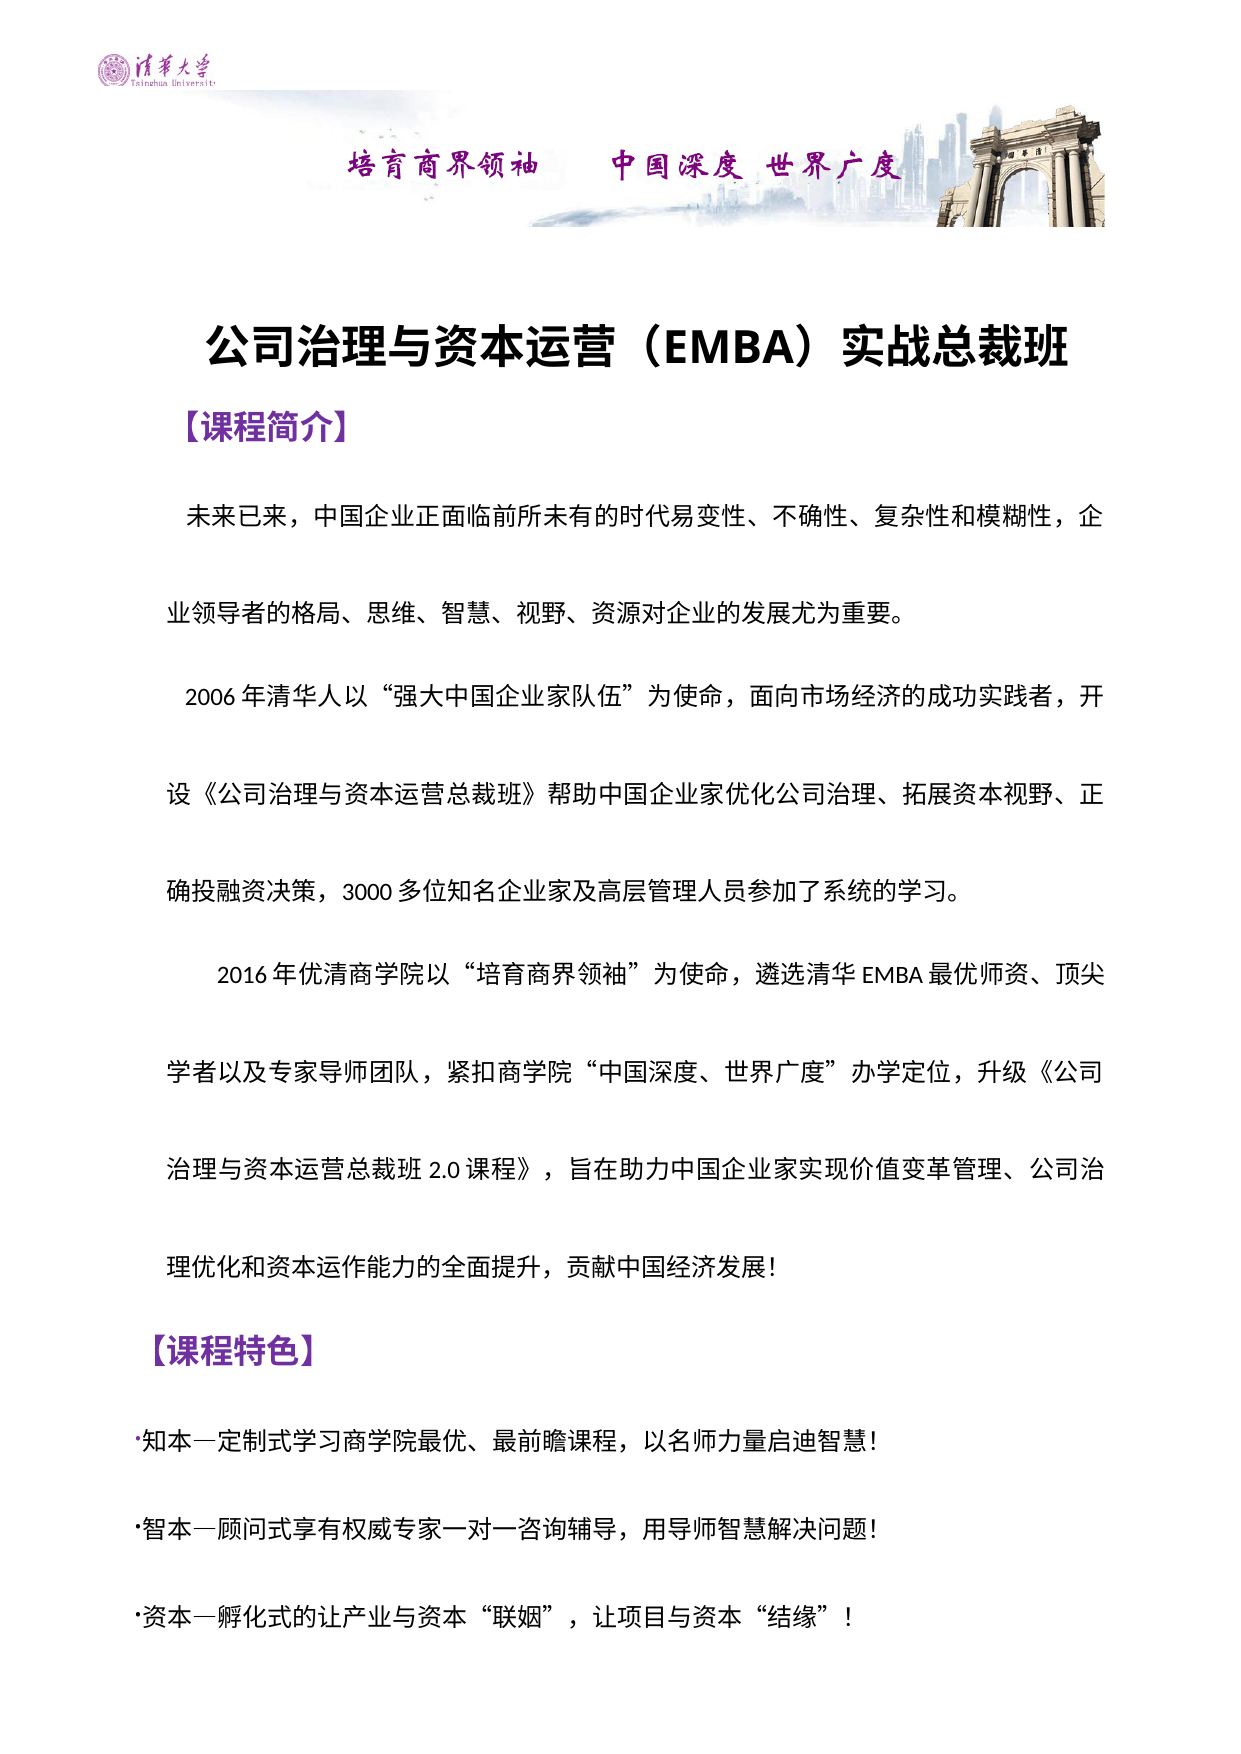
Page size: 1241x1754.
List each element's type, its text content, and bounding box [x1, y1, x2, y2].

text 2016年优清商学院以“培育商界领袖”为使命，遴选清华EMBA最优师资、顶尖学者以及专家导师团队，紧扣商学院“中国深度、世界广度”办学定位，升级《公司治理与资本运营总裁班2.0课程》，旨在助力中国企业家实现价值变革管理、公司治理优化和资本运作能力的全面提升，贡献中国经济发展！ [167, 941, 1106, 1298]
text ·知本—定制式学习商学院最优、最前瞻课程，以名师力量启迪智慧！ [133, 1405, 1106, 1470]
text 2006年清华人以“强大中国企业家队伍”为使命，面向市场经济的成功实践者，开设《公司治理与资本运营总裁班》帮助中国企业家优化公司治理、拓展资本视野、正确投融资决策，3000多位知名企业家及高层管理人员参加了系统的学习。 [167, 662, 1106, 922]
picture [96, 51, 216, 86]
text ·资本—孵化式的让产业与资本“联姻”，让项目与资本“结缘”！ [133, 1581, 1106, 1646]
text 【课程简介】 [167, 393, 1106, 458]
text 未来已来，中国企业正面临前所未有的时代易变性、不确性、复杂性和模糊性，企业领导者的格局、思维、智慧、视野、资源对企业的发展尤为重要。 [167, 482, 1106, 644]
text 公司治理与资本运营（EMBA）实战总裁班 [167, 295, 1106, 393]
picture [166, 90, 1105, 227]
text 【课程特色】 [133, 1316, 1106, 1381]
text ·智本—顾问式享有权威专家一对一咨询辅导，用导师智慧解决问题！ [133, 1493, 1106, 1558]
